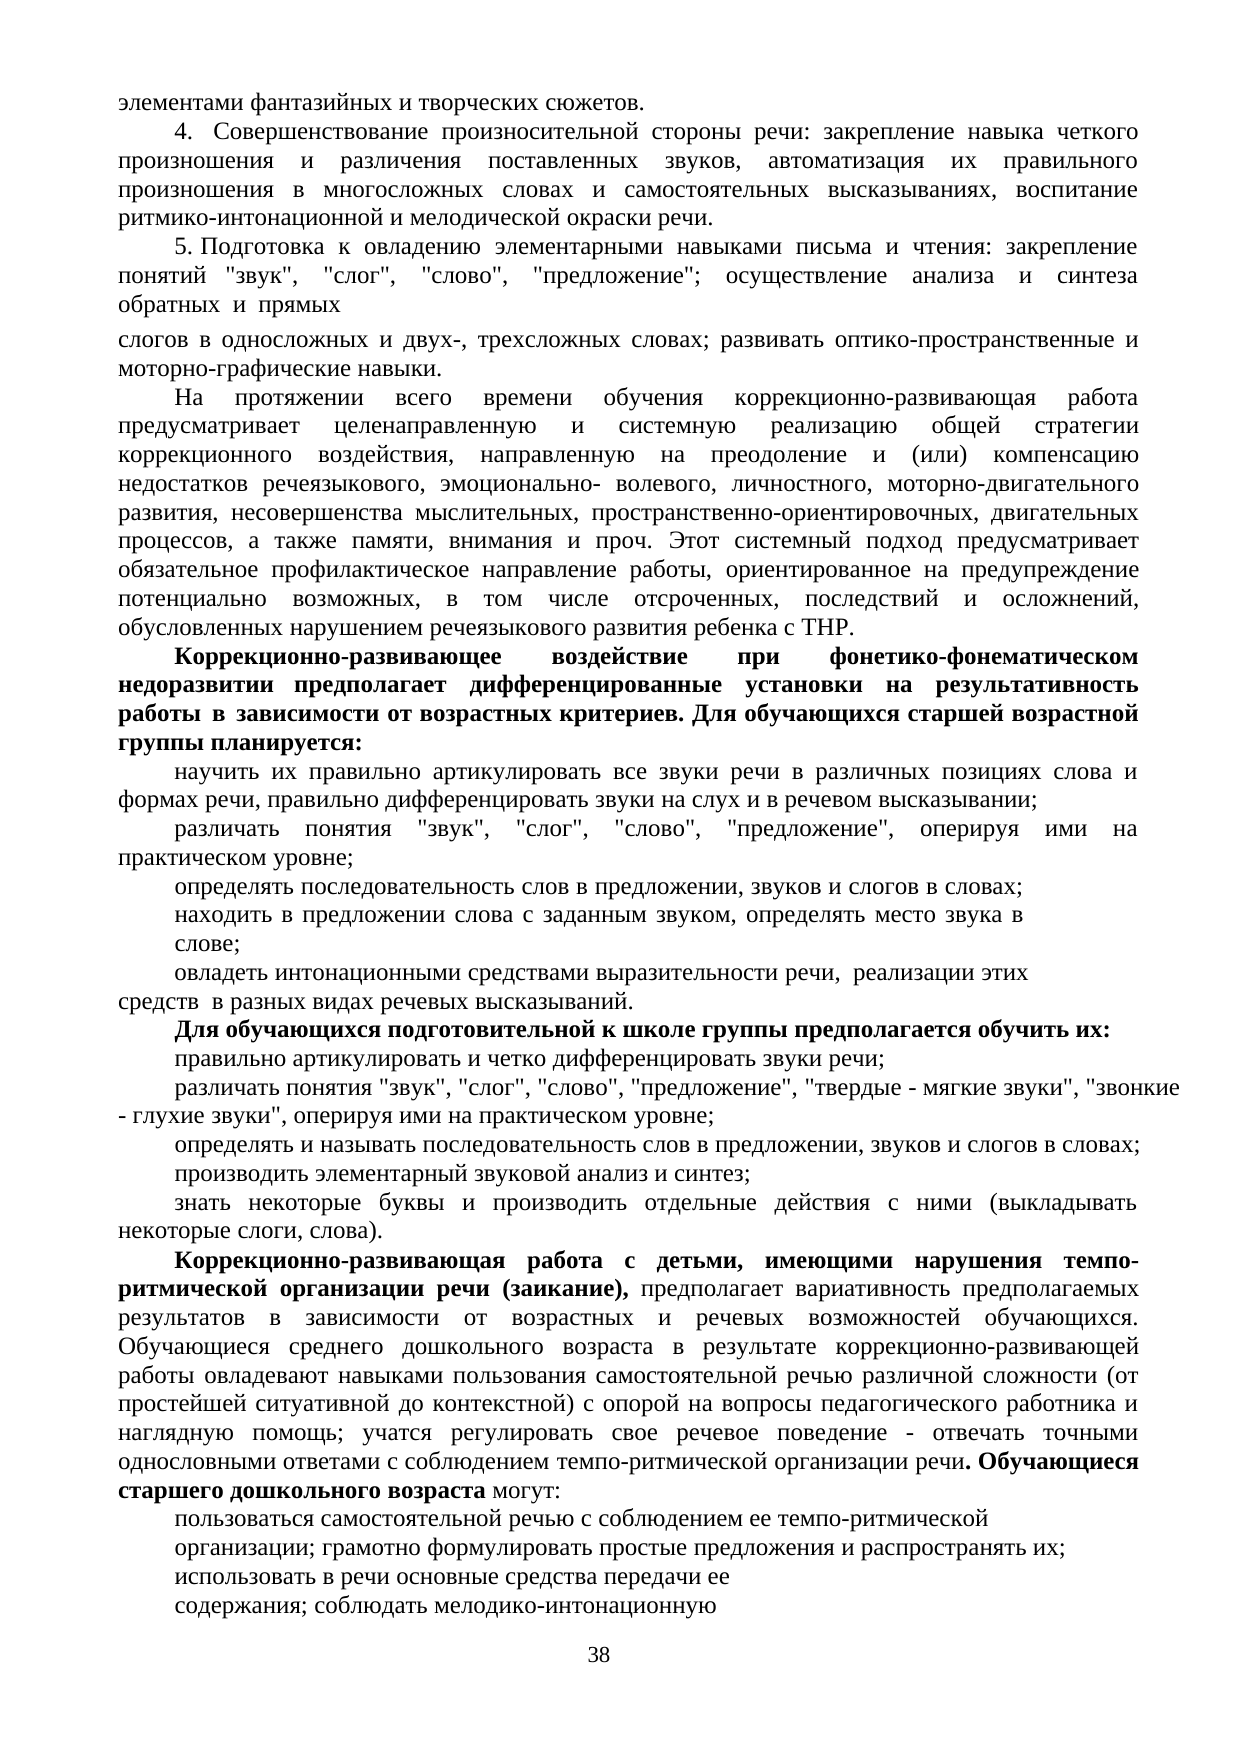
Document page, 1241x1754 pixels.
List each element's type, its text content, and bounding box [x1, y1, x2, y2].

text слогов в односложных и двух-, трехсложных словах; развивать оптико-пространственные и моторно-графические навыки. [118, 324, 1139, 382]
list Совершенствование произносительной стороны речи: закрепление навыка четкого произношения и различения поставленных звуков, автоматизация их правильного произношения в многосложных словах и самостоятельных высказываниях, воспитание ритмико-интонационной и мелодической окраски речи. [118, 116, 1139, 231]
text На протяжении всего времени обучения коррекционно-развивающая работа предусматривает целенаправленную и системную реализацию общей стратегии коррекционного воздействия, направленную на преодоление и (или) компенсацию недостатков речеязыкового, эмоционально- волевого, личностного, моторно-двигательного развития, несовершенства мыслительных, пространственно-ориентировочных, двигательных процессов, а также памяти, внимания и проч. Этот системный подход предусматривает обязательное профилактическое направление работы, ориентированное на предупреждение потенциально возможных, в том числе отсроченных, последствий и осложнений, обусловленных нарушением речеязыкового развития ребенка с ТНР. [118, 382, 1139, 641]
text Коррекционно-развивающая работа с детьми, имеющими нарушения темпо- ритмической организации речи (заикание), предполагает вариативность предполагаемых результатов в зависимости от возрастных и речевых возможностей обучающихся. Обучающиеся среднего дошкольного возраста в результате коррекционно-развивающей работы овладевают навыками пользования самостоятельной речью различной сложности (от простейшей ситуативной до контекстной) с опорой на вопросы педагогического работника и наглядную помощь; учатся регулировать свое речевое поведение - отвечать точными однословными ответами с соблюдением темпо-ритмической организации речи. Обучающиеся старшего дошкольного возраста могут: [118, 1245, 1139, 1503]
text овладеть интонационными средствами выразительности речи, реализации этих средств в разных видах речевых высказываний. [118, 957, 1110, 1014]
text знать некоторые буквы и производить отдельные действия с ними (выкладывать некоторые слоги, слова). [118, 1187, 1138, 1244]
text различать понятия "звук", "слог", "слово", "предложение", оперируя ими на практическом уровне; [118, 813, 1138, 871]
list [118, 87, 1137, 116]
subtitle Коррекционно-развивающее воздействие при фонетико-фонематическом недоразвитии предполагает дифференцированные установки на результативность работы в зависимости от возрастных критериев. Для обучающихся старшей возрастной группы планируется: [118, 641, 1139, 756]
subtitle Для обучающихся подготовительной к школе группы предполагается обучить их: [174, 1015, 1181, 1043]
text правильно артикулировать и четко дифференцировать звуки речи; [174, 1043, 1181, 1072]
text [174, 1561, 829, 1618]
text научить их правильно артикулировать все звуки речи в различных позициях слова и формах речи, правильно дифференцировать звуки на слух и в речевом высказывании; [118, 756, 1138, 813]
text различать понятия "звук", "слог", "слово", "предложение", "твердые - мягкие звуки", "звонкие [174, 1072, 1181, 1101]
text определять и называть последовательность слов в предложении, звуков и слогов в словах; производить элементарный звуковой анализ и синтез; [174, 1129, 1181, 1187]
list глухие звуки", оперируя ими на практическом уровне; [118, 1101, 1181, 1129]
text определять последовательность слов в предложении, звуков и слогов в словах; находить в предложении слова с заданным звуком, определять место звука в слове; [174, 871, 1024, 957]
list Подготовка к овладению элементарными навыками письма и чтения: закрепление понятий "звук", "слог", "слово", "предложение"; осуществление анализа и синтеза обратных и прямых [118, 231, 1138, 317]
text пользоваться самостоятельной речью с соблюдением ее темпо-ритмической организации; грамотно формулировать простые предложения и распространять их; [174, 1503, 1095, 1561]
